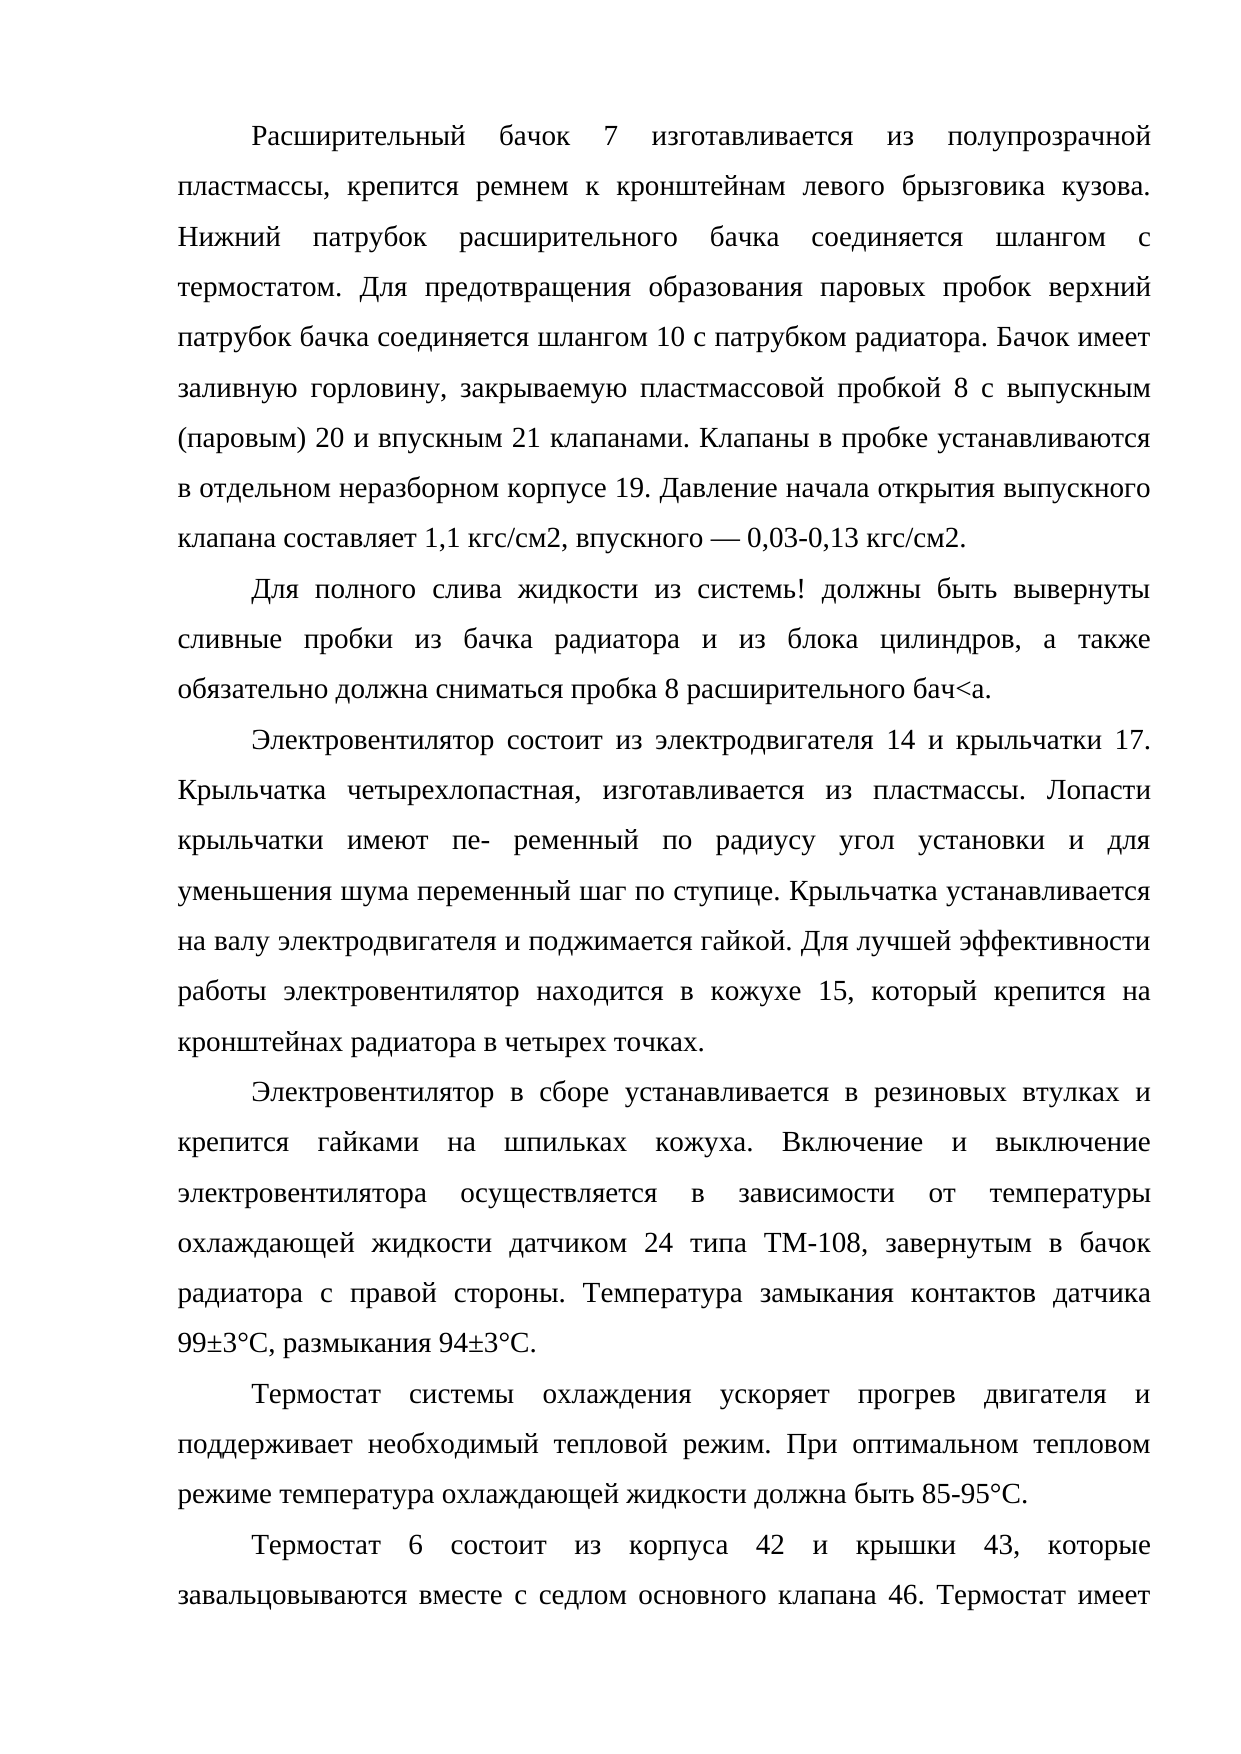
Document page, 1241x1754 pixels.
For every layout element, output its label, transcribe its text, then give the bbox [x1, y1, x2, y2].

text Электровентилятор состоит из электродвигателя 14 и крыльчатки 17. Крыльчатка четырехлопастная, изготавливается из пластмассы. Лопасти крыльчатки имеют пе- ременный по радиусу угол установки и для уменьшения шума переменный шаг по ступице. Крыльчатка устанавливается на валу электродвигателя и поджимается гайкой. Для лучшей эффективности работы электровентилятор находится в кожухе 15, который крепится на кронштейнах радиатора в четырех точках. [177, 722, 1152, 1057]
text Для полного слива жидкости из системь! должны быть вывернуты сливные пробки из бачка радиатора и из блока цилиндров, а также обязательно должна сниматься пробка 8 расширительного бач<а. [177, 571, 1152, 705]
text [177, 1527, 1152, 1611]
text Электровентилятор в сборе устанавливается в резиновых втулках и крепится гайками на шпильках кожуха. Включение и выключение электровентилятора осуществляется в зависимости от температуры охлаждающей жидкости датчиком 24 типа ТМ-108, завернутым в бачок радиатора с правой стороны. Температура замыкания контактов датчика 99±3°С, размыкания 94±3°С. [177, 1074, 1152, 1359]
text Расширительный бачок 7 изготавливается из полупрозрачной пластмассы, крепится ремнем к кронштейнам левого брызговика кузова. Нижний патрубок расширительного бачка соединяется шлангом с термостатом. Для предотвращения образования паровых пробок верхний патрубок бачка соединяется шлангом 10 с патрубком радиатора. Бачок имеет заливную горловину, закрываемую пластмассовой пробкой 8 с выпускным (паровым) 20 и впускным 21 клапанами. Клапаны в пробке устанавливаются в отдельном неразборном корпусе 19. Давление начала открытия выпускного клапана составляет 1,1 кгс/см2, впускного — 0,03-0,13 кгс/см2. [177, 118, 1152, 554]
text Термостат системы охлаждения ускоряет прогрев двигателя и поддерживает необходимый тепловой режим. При оптимальном тепловом режиме температура охлаждающей жидкости должна быть 85-95°С. [177, 1376, 1152, 1510]
